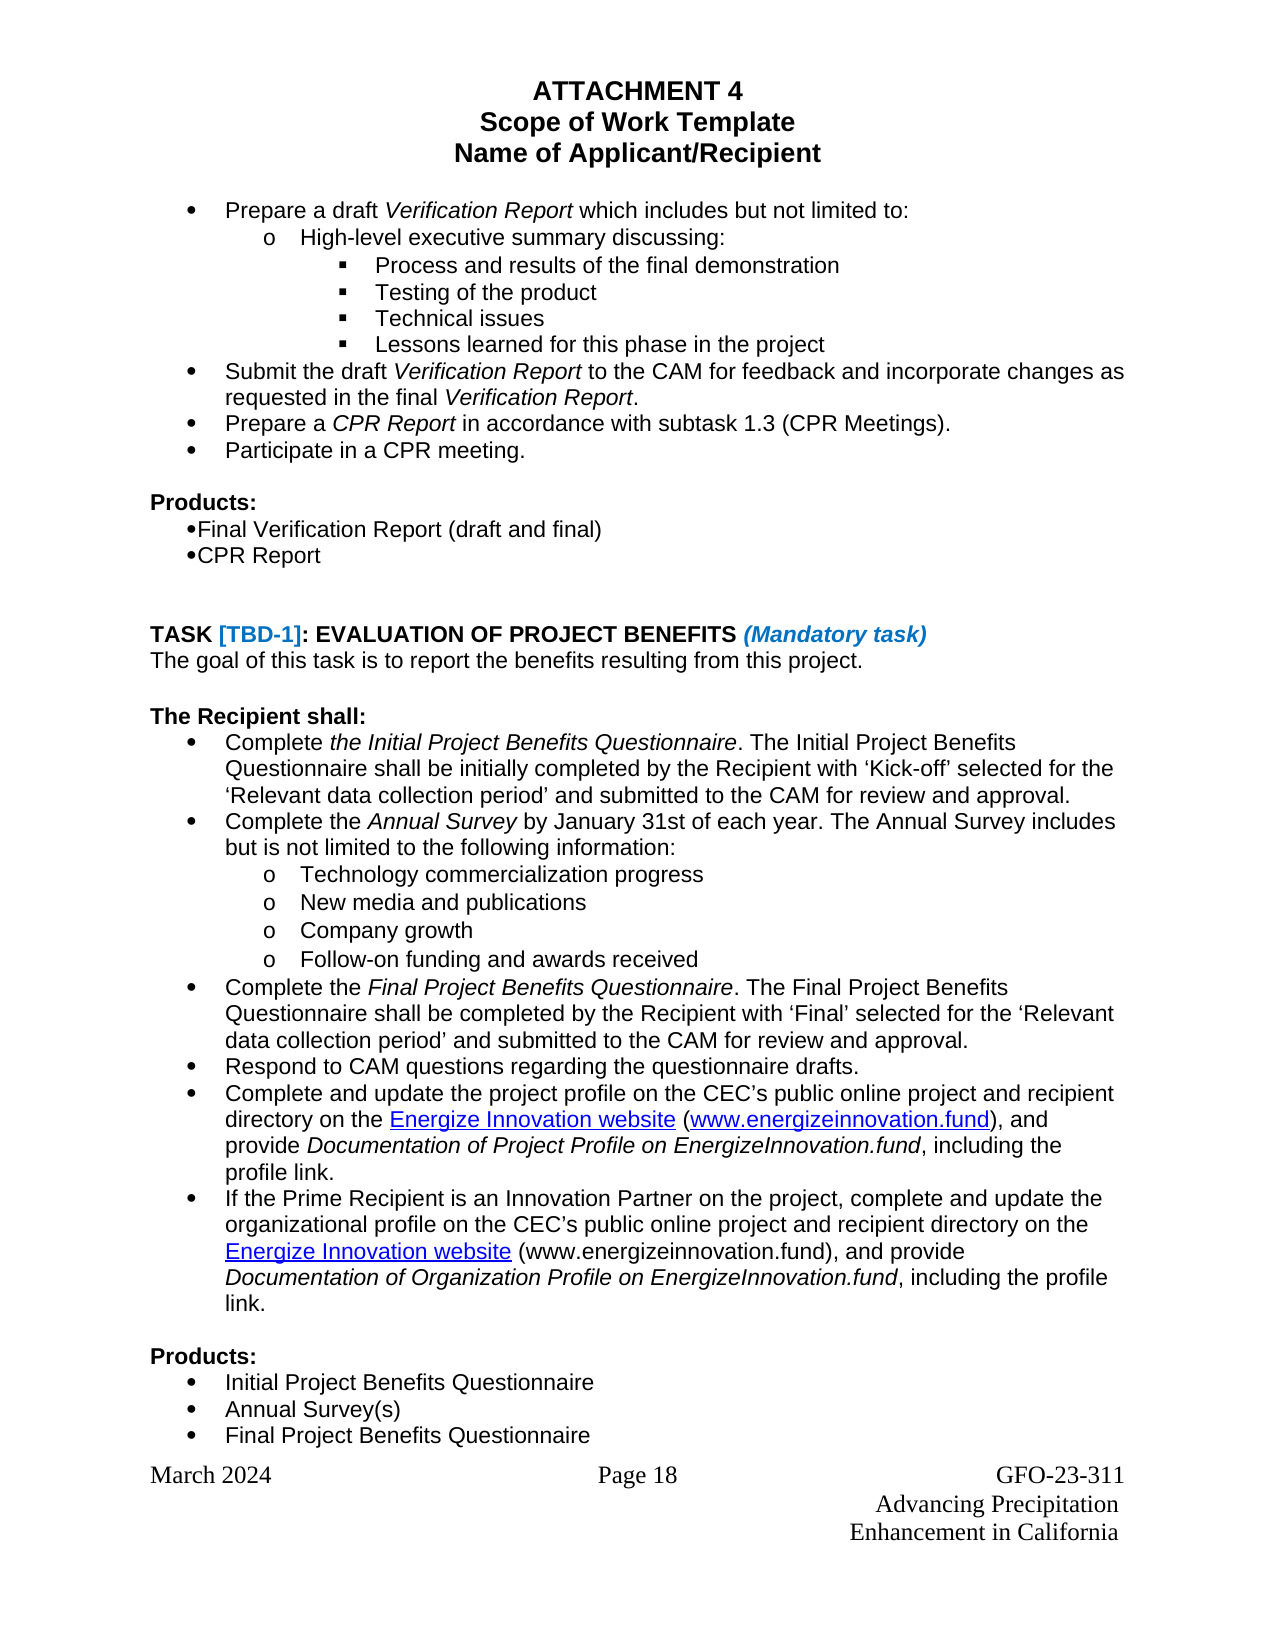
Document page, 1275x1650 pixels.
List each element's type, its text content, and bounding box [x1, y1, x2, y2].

list Complete the Initial Project Benefits Questionnaire. The Initial Project Benefits Questionnaire shall be initially completed by the Recipient with ‘Kick-off’ selected for the ‘Relevant data collection period’ and submitted to the CAM for review and approval. [187, 729, 1125, 808]
list Submit the draft Verification Report to the CAM for feedback and incorporate changes as requested in the final Verification Report. [187, 358, 1125, 410]
list Technical issues [337, 305, 1125, 331]
list High-level executive summary discussing: [262, 224, 1125, 252]
text The Recipient shall: [150, 703, 1125, 729]
list Prepare a CPR Report in accordance with subtask 1.3 (CPR Meetings). [187, 410, 1125, 437]
text Products: [150, 489, 1125, 516]
list Lessons learned for this phase in the project [337, 331, 1125, 358]
list Participate in a CPR meeting. [187, 437, 1125, 463]
list Testing of the product [337, 278, 1125, 305]
list Prepare a draft Verification Report which includes but not limited to: [187, 197, 1125, 224]
list Complete and update the project profile on the CEC’s public online project and recipient directory on the Energize Innovation website (www.energizeinnovation.fund), and provide Documentation of Project Profile on EnergizeInnovation.fund, including the profile link. [187, 1079, 1125, 1185]
list New media and publications [262, 889, 1125, 917]
list Final Verification Report (draft and final) [187, 516, 1125, 542]
list Respond to CAM questions regarding the questionnaire drafts. [187, 1053, 1125, 1079]
text Products: [150, 1343, 1125, 1369]
list Company growth [262, 917, 1125, 946]
list If the Prime Recipient is an Innovation Partner on the project, complete and update the organizational profile on the CEC’s public online project and recipient directory on the Energize Innovation website (www.energizeinnovation.fund), and provide Documentation of Organization Profile on EnergizeInnovation.fund, including the profile link. [187, 1185, 1125, 1317]
list CPR Report [187, 542, 1125, 568]
list Follow-on funding and awards received [262, 946, 1125, 974]
list Complete the Final Project Benefits Questionnaire. The Final Project Benefits Questionnaire shall be completed by the Recipient with ‘Final’ selected for the ‘Relevant data collection period’ and submitted to the CAM for review and approval. [187, 974, 1125, 1053]
text TASK [TBD-1]: EVALUATION OF PROJECT BENEFITS (Mandatory task) [150, 621, 1125, 647]
list Technology commercialization progress [262, 861, 1125, 889]
list Final Project Benefits Questionnaire [187, 1422, 1125, 1448]
list Initial Project Benefits Questionnaire [187, 1369, 1125, 1396]
list Annual Survey(s) [187, 1396, 1125, 1422]
list Process and results of the final demonstration [337, 252, 1125, 278]
list Complete the Annual Survey by January 31st of each year. The Annual Survey includes but is not limited to the following information: [187, 808, 1125, 861]
text The goal of this task is to report the benefits resulting from this project. [150, 647, 1125, 674]
